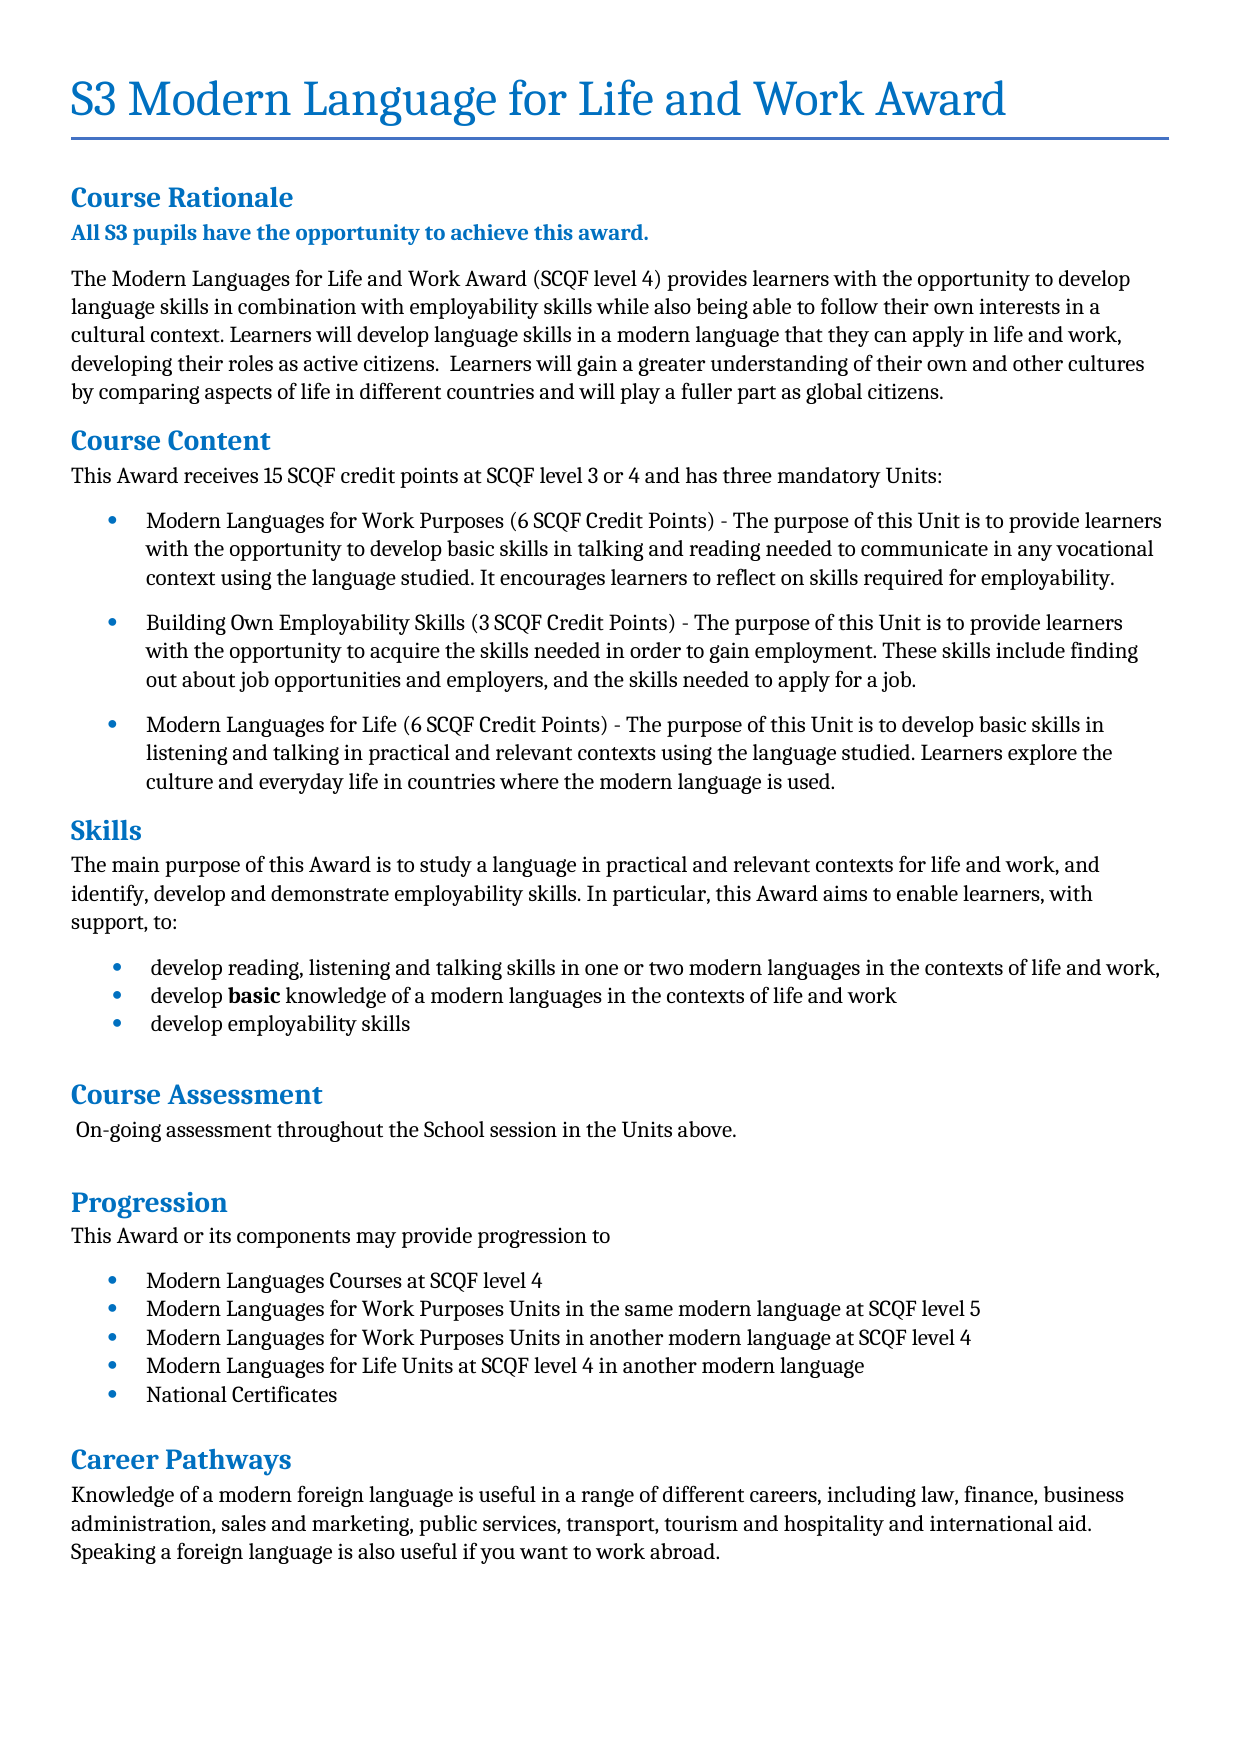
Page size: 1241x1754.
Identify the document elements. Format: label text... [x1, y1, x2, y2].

text Knowledge of a modern foreign language is useful in a range of different careers, including law, finance, business administration, sales and marketing, public services, transport, tourism and hospitality and international aid. Speaking a foreign language is also useful if you want to work abroad. [71, 1482, 1169, 1565]
list develop basic knowledge of a modern languages in the contexts of life and work [113, 983, 1169, 1009]
text The Modern Languages for Life and Work Award (SCQF level 4) provides learners with the opportunity to develop language skills in combination with employability skills while also being able to follow their own interests in a cultural context. Learners will develop language skills in a modern language that they can apply in life and work, developing their roles as active citizens. Learners will gain a greater understanding of their own and other cultures by comparing aspects of life in different countries and will play a fuller part as global citizens. [71, 265, 1169, 405]
subtitle Skills [71, 814, 1169, 847]
subtitle Course Rationale [71, 182, 1169, 215]
list Modern Languages for Life (6 SCQF Credit Points) - The purpose of this Unit is to develop basic skills in listening and talking in practical and relevant contexts using the language studied. Learners explore the culture and everyday life in countries where the modern language is used. [108, 712, 1169, 795]
list Modern Languages for Work Purposes Units in the same modern language at SCQF level 5 [108, 1296, 1169, 1323]
list Modern Languages for Work Purposes (6 SCQF Credit Points) - The purpose of this Unit is to provide learners with the opportunity to develop basic skills in talking and reading needed to communicate in any vocational context using the language studied. It encourages learners to reflect on skills required for employability. [108, 508, 1169, 591]
list develop employability skills [113, 1011, 1169, 1037]
text Progression [71, 1187, 1169, 1220]
list Modern Languages for Life Units at SCQF level 4 in another modern language [108, 1353, 1169, 1379]
text This Award receives 15 SCQF credit points at SCQF level 3 or 4 and has three mandatory Units: [71, 463, 1169, 489]
list Building Own Employability Skills (3 SCQF Credit Points) - The purpose of this Unit is to provide learners with the opportunity to acquire the skills needed in order to gain employment. These skills include finding out about job opportunities and employers, and the skills needed to apply for a job. [108, 610, 1169, 693]
text The main purpose of this Award is to study a language in practical and relevant contexts for life and work, and identify, develop and demonstrate employability skills. In particular, this Award aims to enable learners, with support, to: [71, 852, 1169, 936]
list Modern Languages Courses at SCQF level 4 [108, 1268, 1169, 1294]
text On-going assessment throughout the School session in the Units above. [71, 1117, 1169, 1143]
subtitle Course Content [71, 424, 1169, 458]
list Modern Languages for Work Purposes Units in another modern language at SCQF level 4 [108, 1325, 1169, 1351]
title S3 Modern Language for Life and Work Award [71, 71, 1169, 137]
subtitle Course Assessment [71, 1078, 1169, 1112]
text All S3 pupils have the opportunity to achieve this award. [71, 220, 1169, 247]
text This Award or its components may provide progression to [71, 1223, 1169, 1249]
list develop reading, listening and talking skills in one or two modern languages in the contexts of life and work, [113, 954, 1169, 981]
subtitle Career Pathways [71, 1443, 1169, 1477]
list National Certificates [108, 1382, 1169, 1408]
